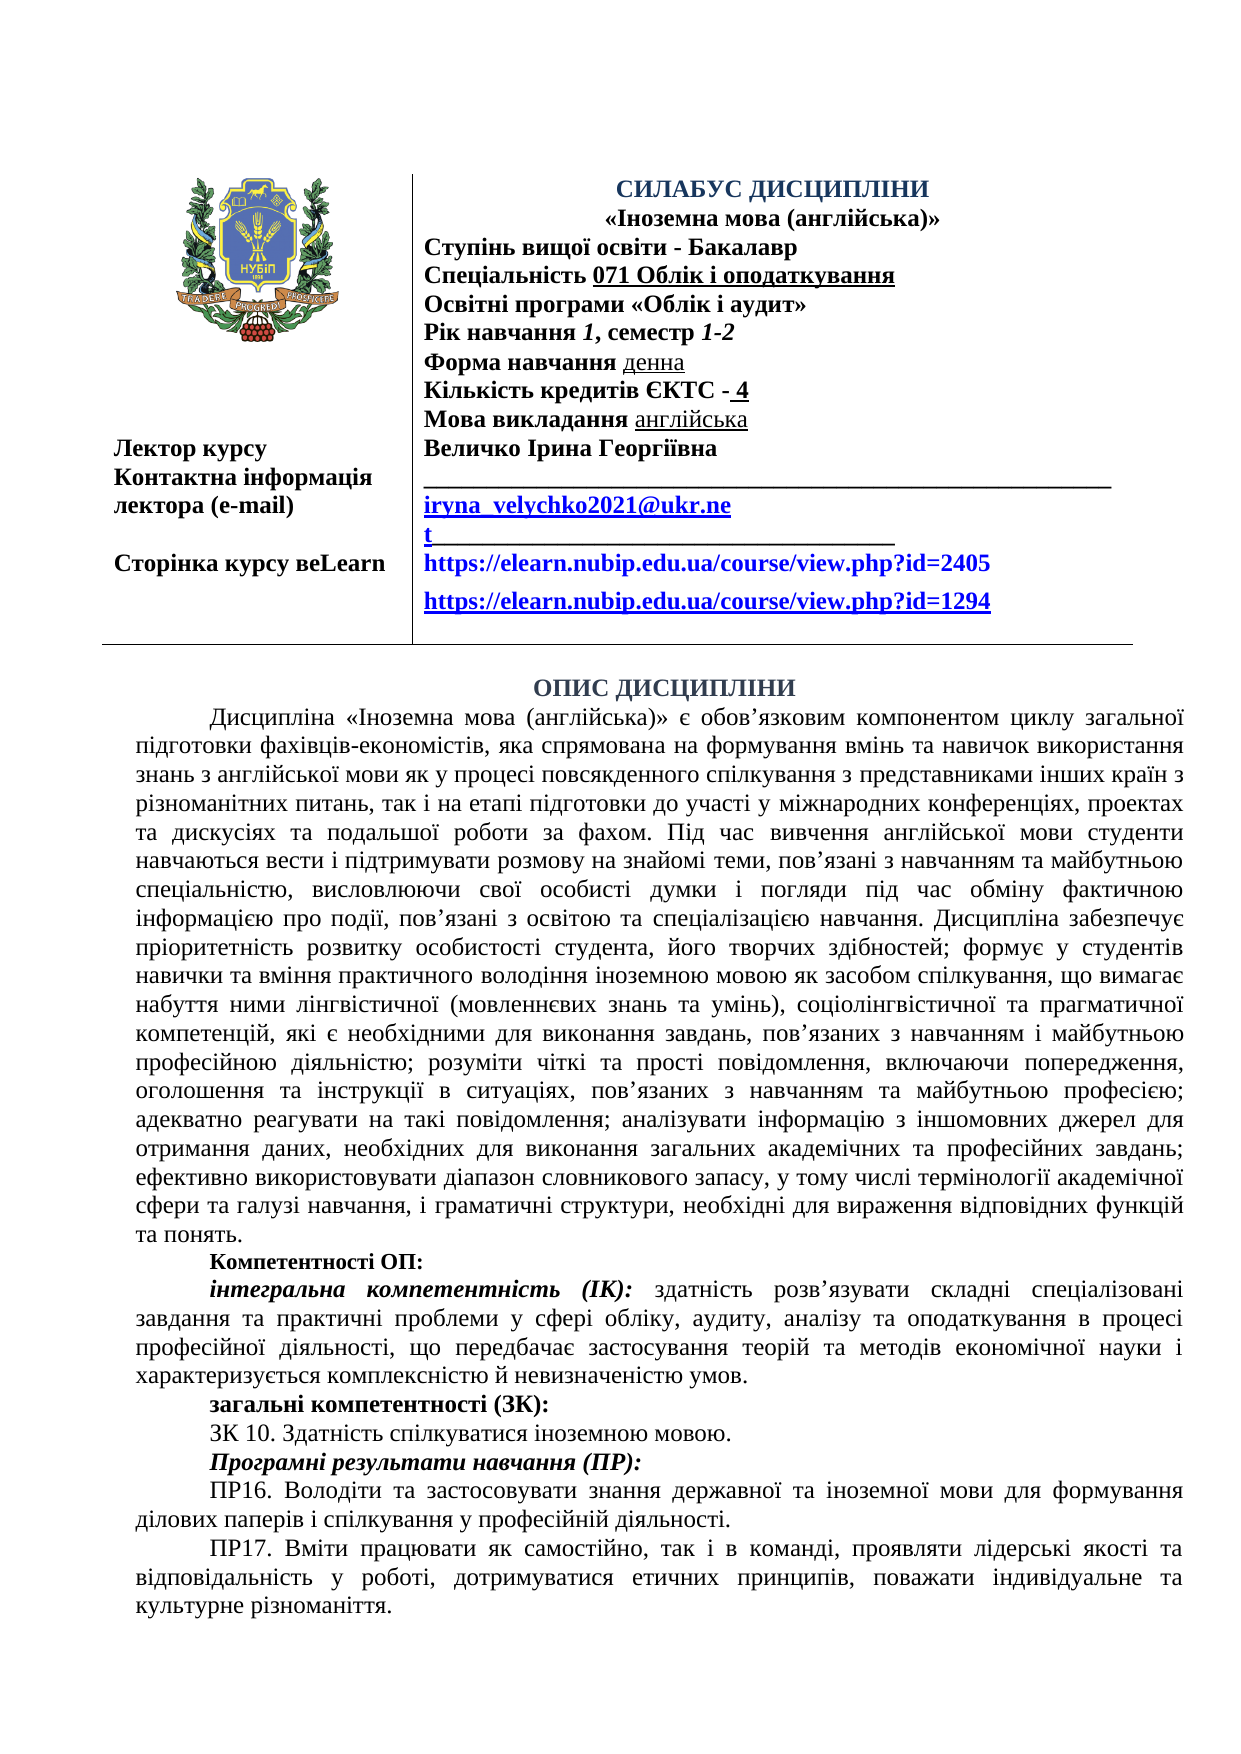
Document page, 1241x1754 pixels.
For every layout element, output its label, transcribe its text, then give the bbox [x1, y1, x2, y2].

table_header СИЛАБУС ДИСЦИПЛІНИ «Іноземна мова (англійська)» [413, 174, 1132, 232]
table_cell Лектор курсу [102, 433, 412, 462]
table_header [102, 174, 412, 433]
picture [176, 174, 339, 342]
table_cell Рік навчання 1, семестр 1-2 Форма навчання денна [413, 318, 1132, 375]
text ОПИС ДИСЦИПЛІНИ [438, 673, 891, 702]
text інтегральна компетентність (ІК): здатність розв’язувати складні спеціалізовані завдання та практичні проблеми у сфері обліку, аудиту, аналізу та оподаткування в процесі професійної діяльності, що передбачає застосування теорій та методів економічної науки і характеризується комплексністю й невизначеністю умов. [135, 1274, 1184, 1389]
table_cell Кількість кредитів ЄКТС - 4 [413, 375, 1132, 404]
text Дисципліна «Іноземна мова (англійська)» є обов’язковим компонентом циклу загальної підготовки фахівців-економістів, яка спрямована на формування вмінь та навичок використання знань з англійської мови як у процесі повсякденного спілкування з представниками інших країн з різноманітних питань, так і на етапі підготовки до участі у міжнародних конференціях, проектах та дискусіях та подальшої роботи за фахом. Під час вивчення англійської мови студенти навчаються вести і підтримувати розмову на знайомі теми, пов’язані з навчанням та майбутньою спеціальністю, висловлюючи свої особисті думки і погляди під час обміну фактичною інформацією про події, пов’язані з освітою та спеціалізацією навчання. Дисципліна забезпечує пріоритетність розвитку особистості студента, його творчих здібностей; формує у студентів навички та вміння практичного володіння іноземною мовою як засобом спілкування, що вимагає набуття ними лінгвістичної (мовленнєвих знань та умінь), соціолінгвістичної та прагматичної компетенцій, які є необхідними для виконання завдань, пов’язаних з навчанням і майбутньою професійною діяльністю; розуміти чіткі та прості повідомлення, включаючи попередження, оголошення та інструкції в ситуаціях, пов’язаних з навчанням та майбутньою професією; адекватно реагувати на такі повідомлення; аналізувати інформацію з іншомовних джерел для отримання даних, необхідних для виконання загальних академічних та професійних завдань; ефективно використовувати діапазон словникового запасу, у тому числі термінології академічної сфери та галузі навчання, і граматичні структури, необхідні для вираження відповідних функцій та понять. [135, 702, 1184, 1248]
table_cell Освітні програми «Облік і аудит» [413, 289, 1132, 318]
table_cell https://elearn.nubip.edu.ua/course/view.php?id=2405 https://elearn.nubip.edu.ua/course/view.php?id=1294 [413, 548, 1132, 643]
text ЗК 10. Здатність спілкуватися іноземною мовою. [135, 1418, 1184, 1447]
text загальні компетентності (ЗК): [135, 1389, 1184, 1418]
table_cell Сторінка курсу вeLearn [102, 548, 412, 643]
table_cell Мова викладання англійська [413, 404, 1132, 433]
table_cell Ступінь вищої освіти - Бакалавр [413, 232, 1132, 260]
text Компетентності ОП: [135, 1248, 1184, 1274]
text Програмні результати навчання (ПР): [135, 1447, 1184, 1476]
text ПР16. Володіти та застосовувати знання державної та іноземної мови для формування ділових паперів і спілкування у професійній діяльності. [135, 1476, 1184, 1533]
table_cell Контактна інформація лектора (e-mail) [102, 462, 412, 548]
table_cell _______________________________________________________ iryna_velychko2021@ukr.net_____________________________________ [413, 462, 1132, 548]
text ПР17. Вміти працювати як самостійно, так і в команді, проявляти лідерські якості та відповідальність у роботі, дотримуватися етичних принципів, поважати індивідуальне та культурне різноманіття. [135, 1533, 1184, 1619]
table_cell Величко Ірина Георгіївна [413, 433, 1132, 462]
table_cell Спеціальність 071 Облік і оподаткування [413, 260, 1132, 289]
